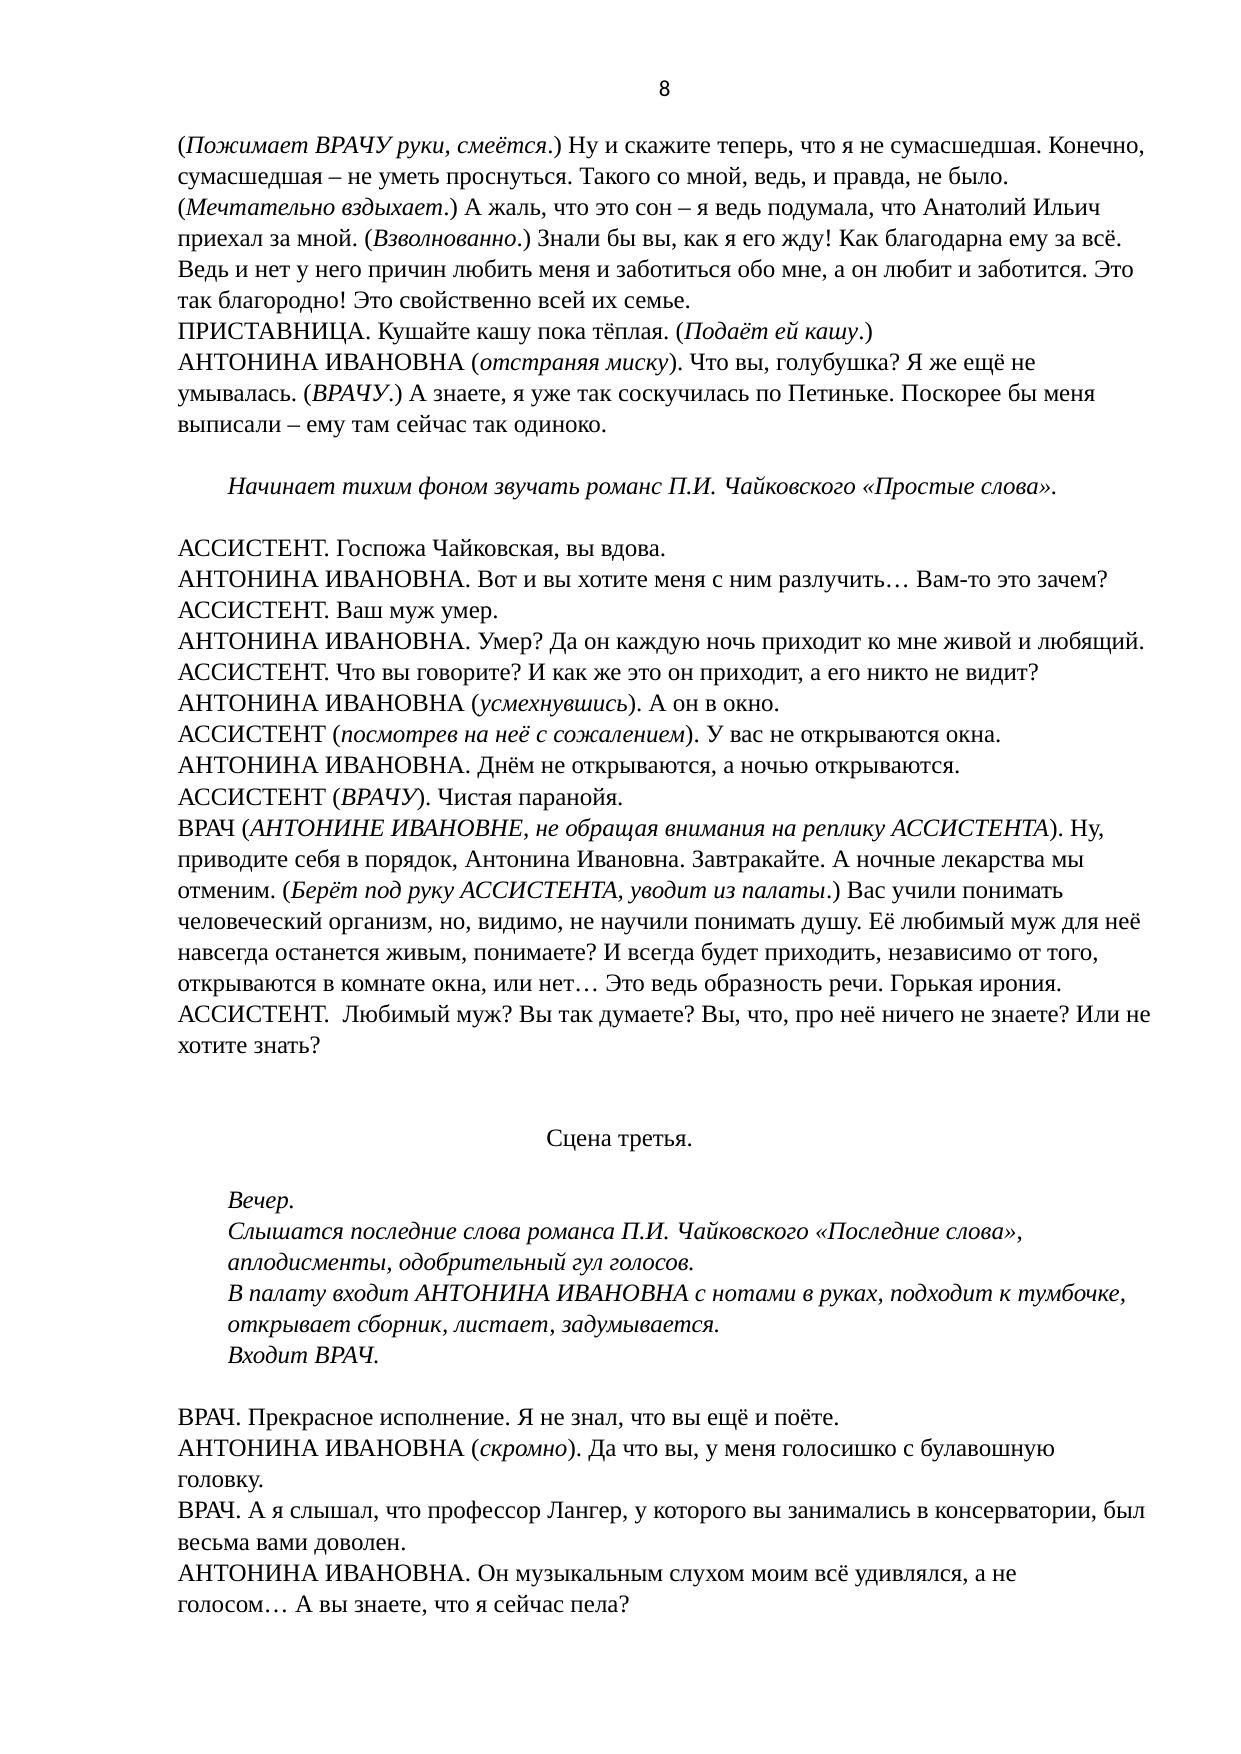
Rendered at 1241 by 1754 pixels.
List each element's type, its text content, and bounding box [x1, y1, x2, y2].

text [177, 1309, 1152, 1617]
text аплодисменты, одобрительный гул голосов. В палату входит АНТОНИНА ИВАНОВНА с нотами в руках, подходит к тумбочке, [177, 1247, 1152, 1307]
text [177, 130, 1152, 1245]
